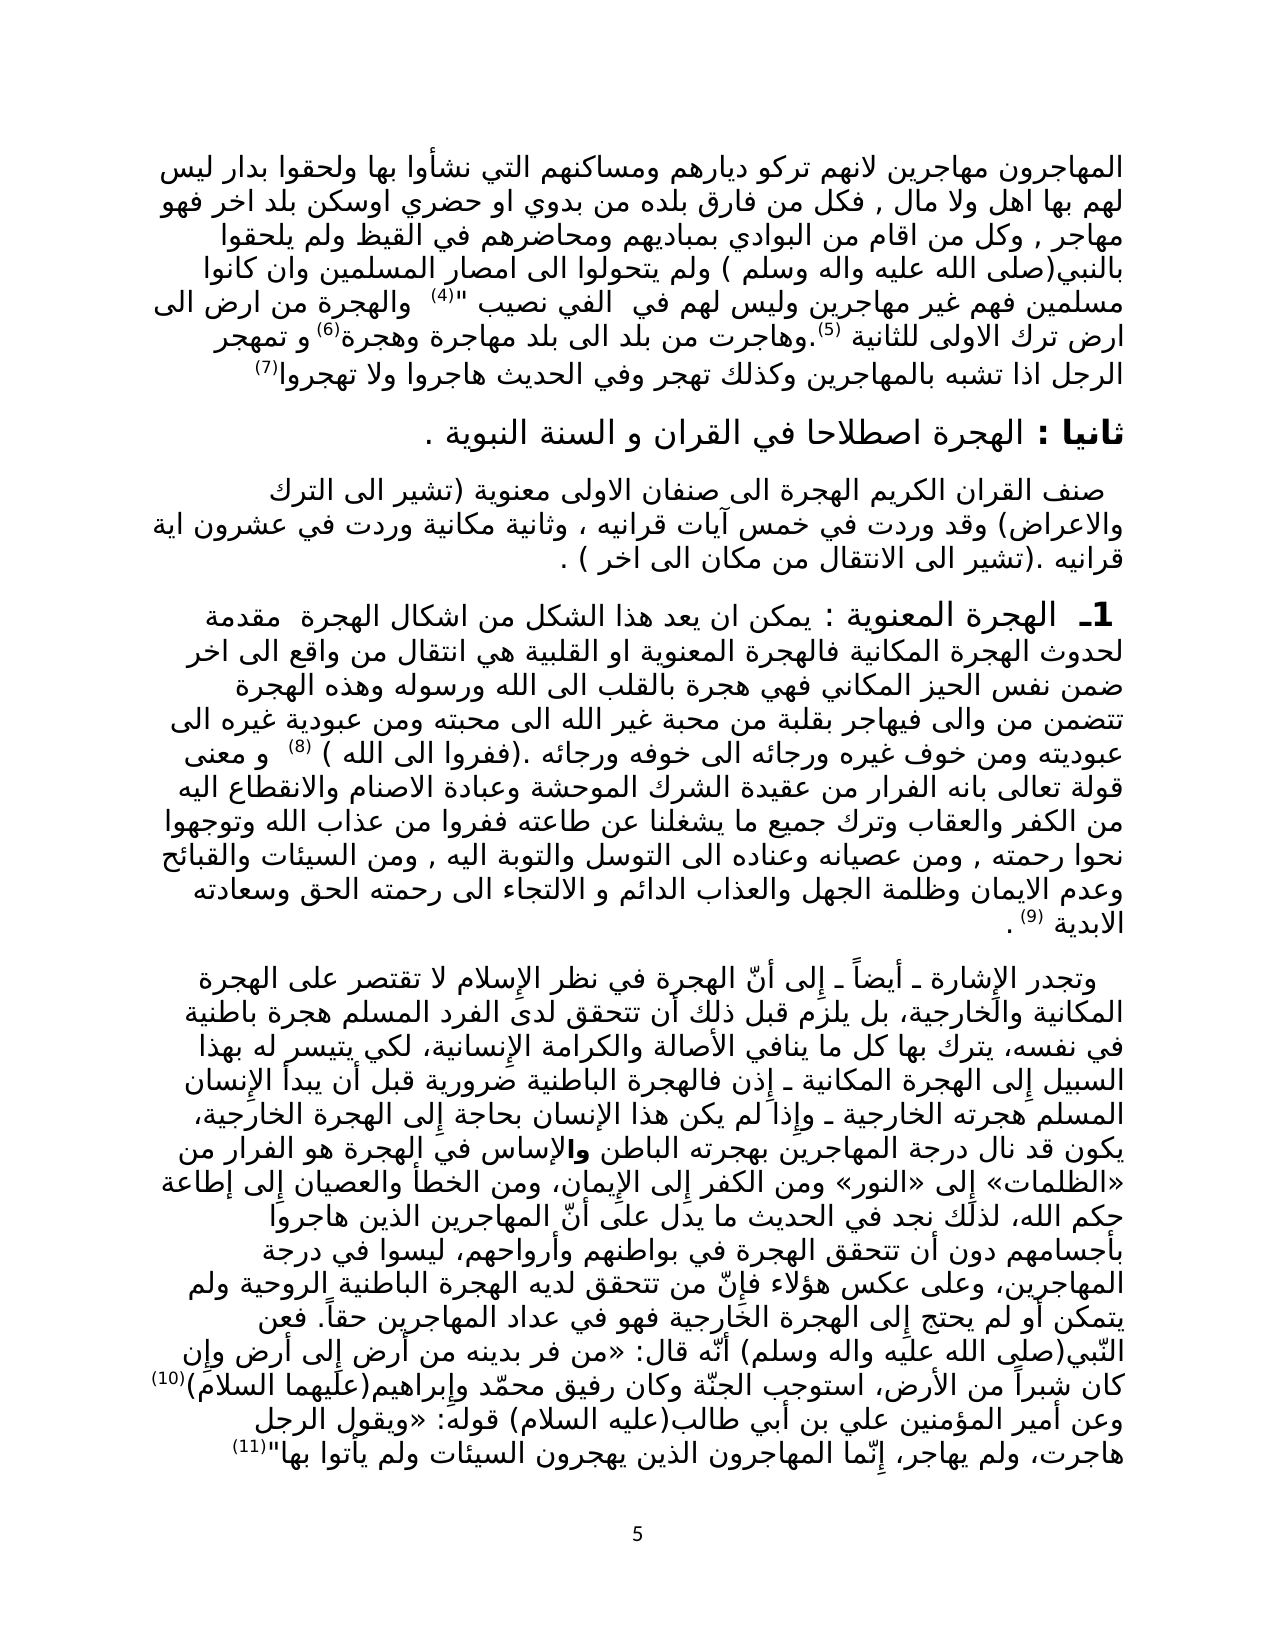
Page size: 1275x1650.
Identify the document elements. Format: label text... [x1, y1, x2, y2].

text 1ـ الهجرة المعنوية : يمكن ان يعد هذا الشكل من اشكال الهجرة مقدمة لحدوث الهجرة المكانية فالهجرة المعنوية او القلبية هي انتقال من واقع الى اخر ضمن نفس الحيز المكاني فهي هجرة بالقلب الى الله ورسوله وهذه الهجرة تتضمن من والى فيهاجر بقلبة من محبة غير الله الى محبته ومن عبودية غيره الى عبوديته ومن خوف غيره ورجائه الى خوفه ورجائه .(ففروا الى الله ) (8) و معنى قولة تعالى بانه الفرار من عقيدة الشرك الموحشة وعبادة الاصنام والانقطاع اليه من الكفر والعقاب وترك جميع ما يشغلنا عن طاعته ففروا من عذاب الله وتوجهوا نحوا رحمته , ومن عصيانه وعناده الى التوسل والتوبة اليه , ومن السيئات والقبائح وعدم الايمان وظلمة الجهل والعذاب الدائم و الالتجاء الى رحمته الحق وسعادته الابدية (9) . [150, 596, 1125, 940]
text صنف القران الكريم الهجرة الى صنفان الاولى معنوية (تشير الى الترك والاعراض) وقد وردت في خمس آيات قرانيه ، وثانية مكانية وردت في عشرون اية قرانيه .(تشير الى الانتقال من مكان الى اخر ) . [150, 473, 1125, 575]
text وتجدر الإِشارة ـ أيضاً ـ إِلى أنّ الهجرة في نظر الإِسلام لا تقتصر على الهجرة المكانية والخارجية، بل يلزم قبل ذلك أن تتحقق لدى الفرد المسلم هجرة باطنية في نفسه، يترك بها كل ما ينافي الأصالة والكرامة الإِنسانية، لكي يتيسر له بهذا السبيل إِلى الهجرة المكانية ـ إِذن فالهجرة الباطنية ضرورية قبل أن يبدأ الإِنسان المسلم هجرته الخارجية ـ وإِذا لم يكن هذا الإنسان بحاجة إِلى الهجرة الخارجية، يكون قد نال درجة المهاجرين بهجرته الباطن والإساس في الهجرة هو الفرار من «الظلمات» إِلى «النور» ومن الكفر إِلى الإِيمان، ومن الخطأ والعصيان إِلى إطاعة حكم الله، لذلك نجد في الحديث ما يدل على أنّ المهاجرين الذين هاجروا بأجسامهم دون أن تتحقق الهجرة في بواطنهم وأرواحهم، ليسوا في درجة المهاجرين، وعلى عكس هؤلاء فإِنّ من تتحقق لديه الهجرة الباطنية الروحية ولم يتمكن أو لم يحتج إِلى الهجرة الخارجية فهو في عداد المهاجرين حقاً. فعن النّبي(صلى الله عليه واله وسلم) أنّه قال: «من فر بدينه من أرض إِلى أرض وإِن كان شبراً من الأرض، استوجب الجنّة وكان رفيق محمّد وإِبراهيم(عليهما السلام)(10) وعن أمير المؤمنين علي بن أبي طالب(عليه السلام) قوله: «ويقول الرجل هاجرت، ولم يهاجر، إِنّما المهاجرون الذين يهجرون السيئات ولم يأتوا بها"(11) [150, 961, 1125, 1471]
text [150, 150, 1125, 393]
text ثانيا : الهجرة اصطلاحا في القران و السنة النبوية . [150, 413, 1125, 452]
